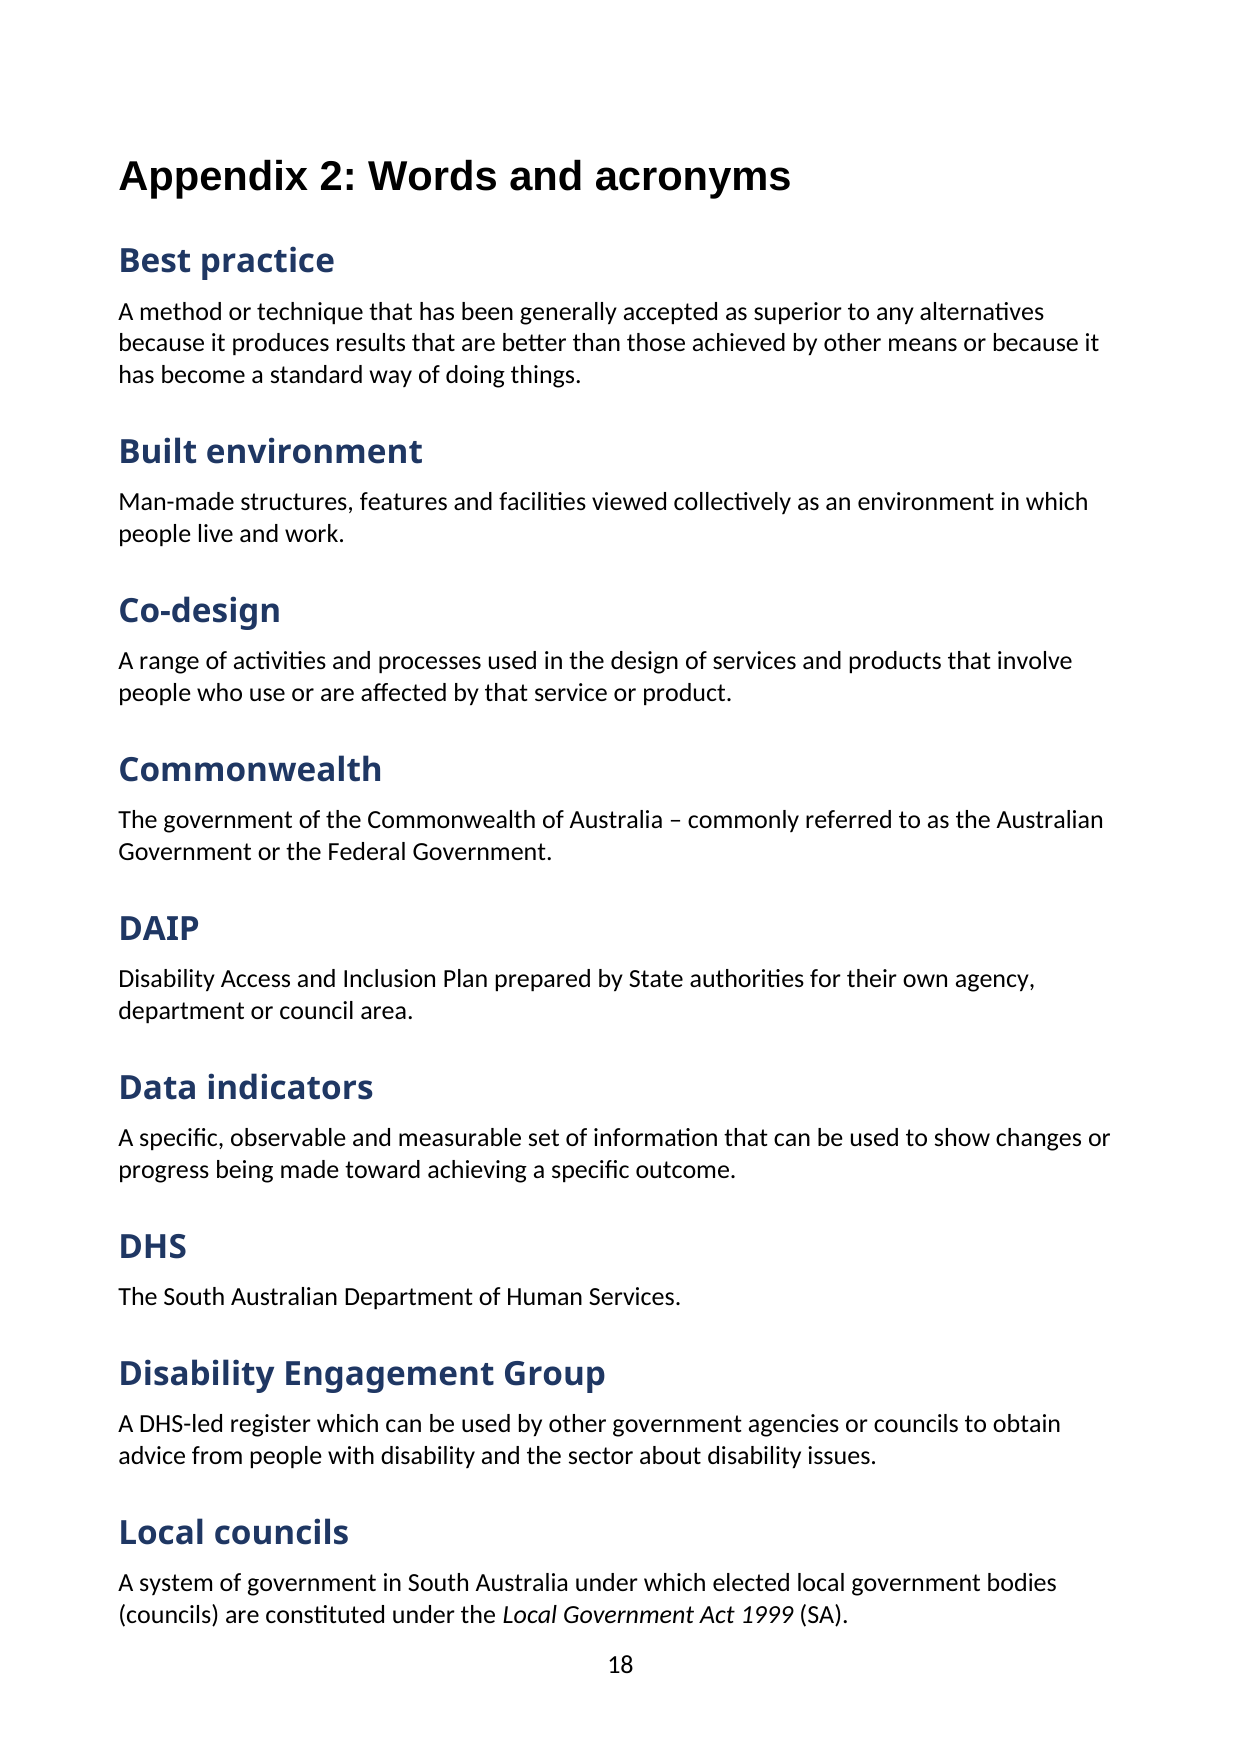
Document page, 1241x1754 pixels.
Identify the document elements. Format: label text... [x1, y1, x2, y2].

subtitle Co-design [118, 587, 1122, 632]
subtitle Data indicators [118, 1063, 1122, 1109]
subtitle Disability Engagement Group [118, 1349, 1122, 1395]
subtitle Commonwealth [118, 746, 1122, 791]
subtitle DHS [118, 1222, 1122, 1268]
text A method or technique that has been generally accepted as superior to any alternatives because it produces results that are better than those achieved by other means or because it has become a standard way of doing things. [118, 295, 1122, 390]
subtitle Local councils [118, 1508, 1122, 1554]
text Disability Access and Inclusion Plan prepared by State authorities for their own agency, department or council area. [118, 962, 1122, 1026]
text The South Australian Department of Human Services. [118, 1280, 1122, 1312]
text Man-made structures, features and facilities viewed collectively as an environment in which people live and work. [118, 486, 1122, 549]
subtitle DAIP [118, 904, 1122, 950]
text A range of activities and processes used in the design of services and products that involve people who use or are affected by that service or product. [118, 644, 1122, 708]
subtitle Built environment [118, 428, 1122, 473]
subtitle Best practice [118, 237, 1122, 282]
text A specific, observable and measurable set of information that can be used to show changes or progress being made toward achieving a specific outcome. [118, 1121, 1122, 1185]
text The government of the Commonwealth of Australia – commonly referred to as the Australian Government or the Federal Government. [118, 803, 1122, 867]
subtitle Appendix 2: Words and acronyms [118, 151, 1122, 199]
text A system of government in South Australia under which elected local government bodies (councils) are constituted under the Local Government Act 1999 (SA). [118, 1566, 1122, 1630]
text A DHS-led register which can be used by other government agencies or councils to obtain advice from people with disability and the sector about disability issues. [118, 1407, 1122, 1471]
